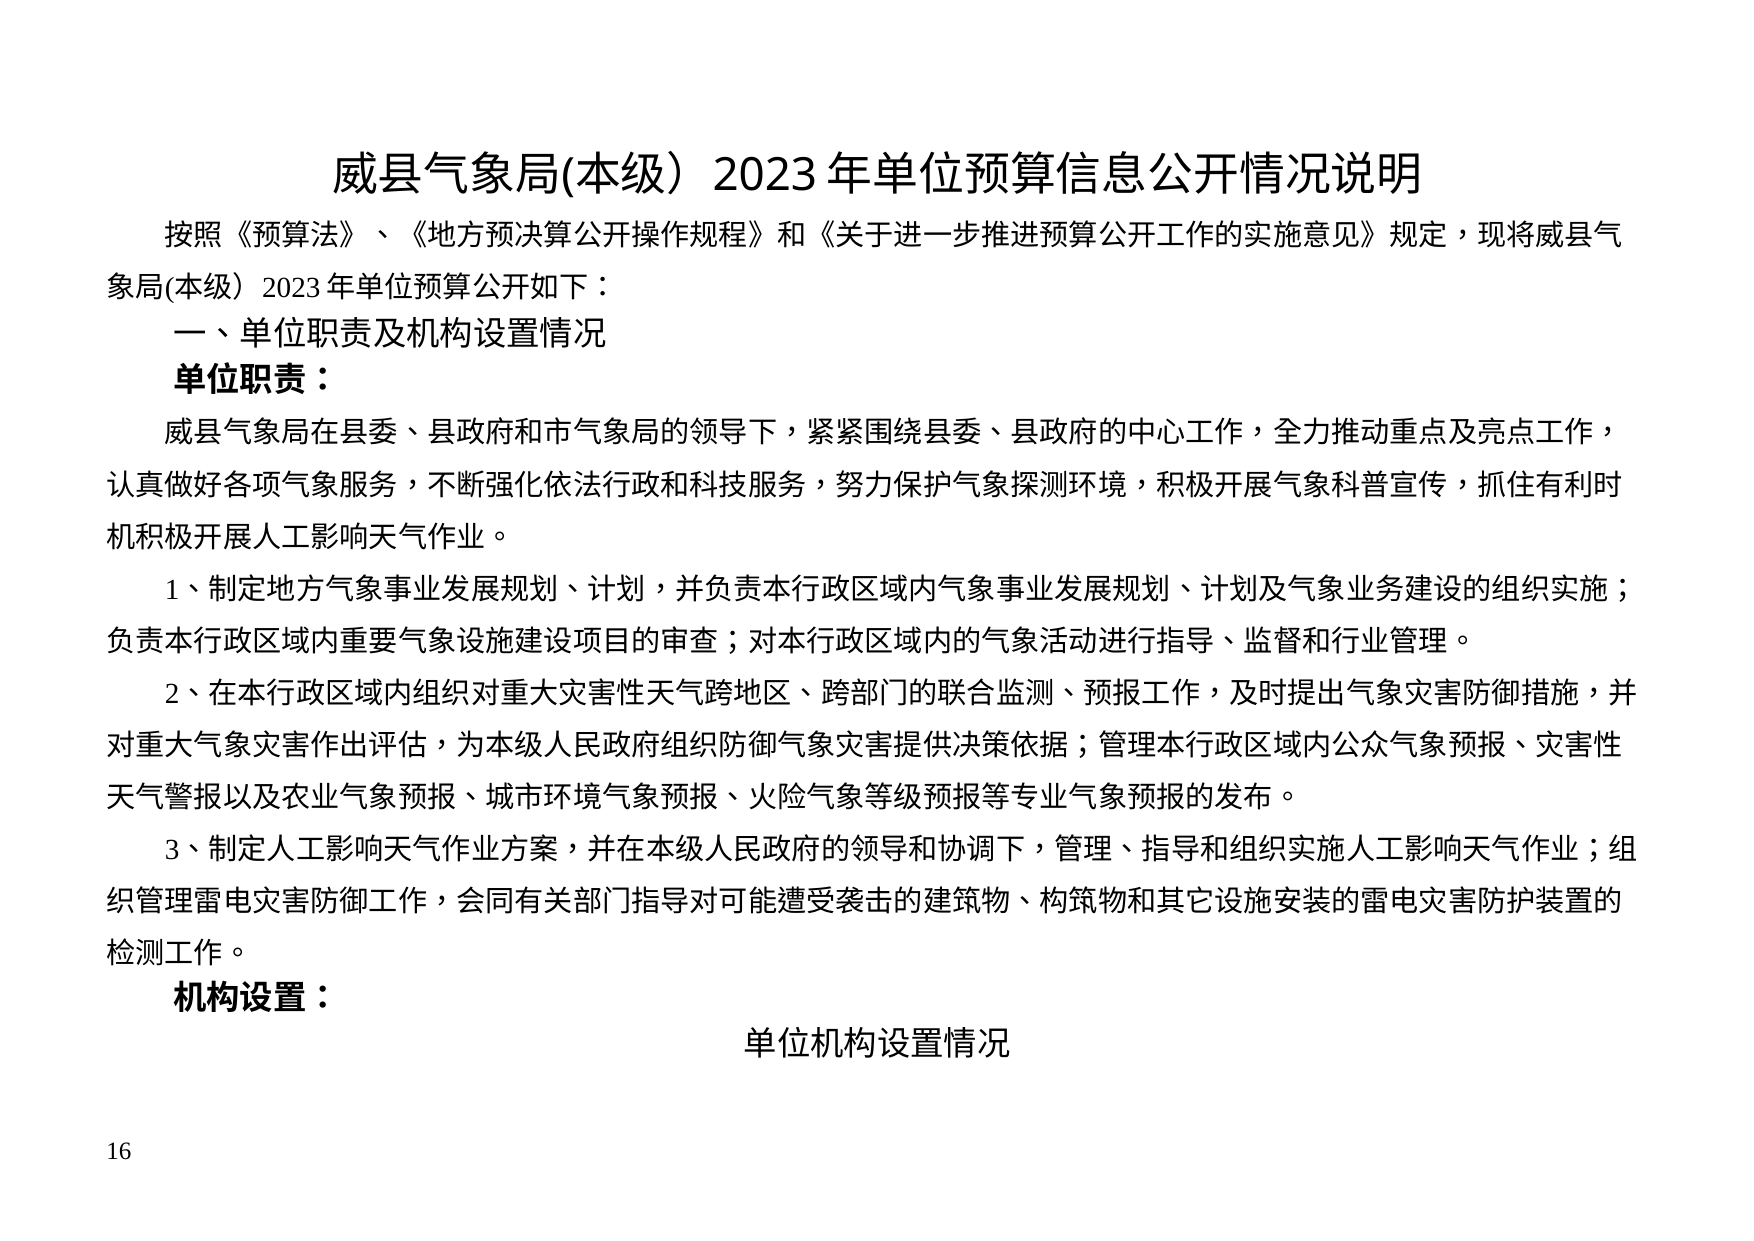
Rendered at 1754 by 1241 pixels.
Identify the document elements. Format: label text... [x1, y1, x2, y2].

text 威县气象局在县委、县政府和市气象局的领导下，紧紧围绕县委、县政府的中心工作，全力推动重点及亮点工作，认真做好各项气象服务，不断强化依法行政和科技服务，努力保护气象探测环境，积极开展气象科普宣传，抓住有利时机积极开展人工影响天气作业。 [106, 401, 1648, 557]
text 一、单位职责及机构设置情况 [106, 309, 1648, 355]
text 按照《预算法》、《地方预决算公开操作规程》和《关于进一步推进预算公开工作的实施意见》规定，现将威县气象局(本级）2023年单位预算公开如下： [106, 204, 1648, 308]
text 威县气象局(本级）2023年单位预算信息公开情况说明 [106, 142, 1648, 204]
text 1、制定地方气象事业发展规划、计划，并负责本行政区域内气象事业发展规划、计划及气象业务建设的组织实施；负责本行政区域内重要气象设施建设项目的审查；对本行政区域内的气象活动进行指导、监督和行业管理。 [106, 557, 1648, 662]
text 单位职责： [106, 356, 1648, 401]
text 3、制定人工影响天气作业方案，并在本级人民政府的领导和协调下，管理、指导和组织实施人工影响天气作业；组织管理雷电灾害防御工作，会同有关部门指导对可能遭受袭击的建筑物、构筑物和其它设施安装的雷电灾害防护装置的检测工作。 [106, 818, 1648, 974]
text 2、在本行政区域内组织对重大灾害性天气跨地区、跨部门的联合监测、预报工作，及时提出气象灾害防御措施，并对重大气象灾害作出评估，为本级人民政府组织防御气象灾害提供决策依据；管理本行政区域内公众气象预报、灾害性天气警报以及农业气象预报、城市环境气象预报、火险气象等级预报等专业气象预报的发布。 [106, 662, 1648, 818]
text 机构设置： [106, 974, 1648, 1019]
text 单位机构设置情况 [106, 1019, 1648, 1065]
